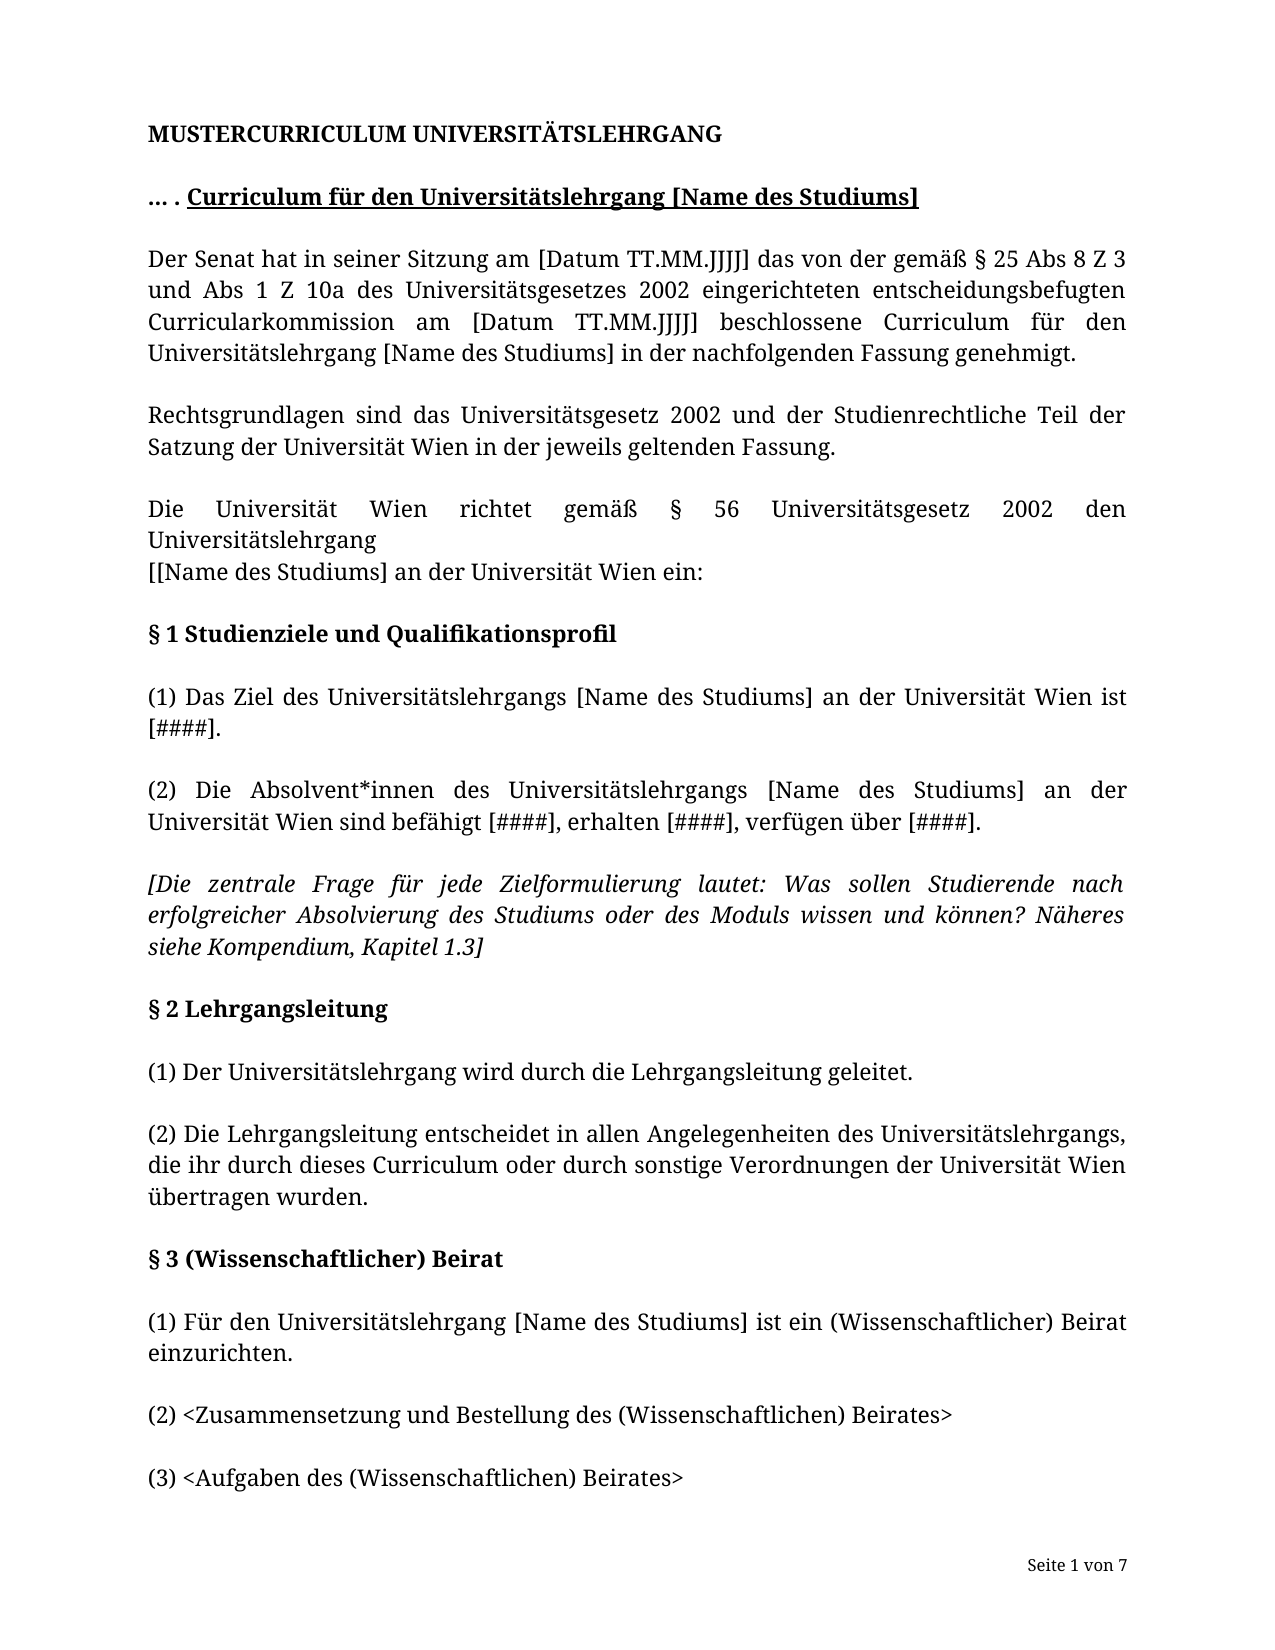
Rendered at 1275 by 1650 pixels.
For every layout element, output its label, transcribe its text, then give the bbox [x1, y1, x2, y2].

text (2) <Zusammensetzung und Bestellung des (Wissenschaftlichen) Beirates> [148, 1399, 1127, 1431]
text (3) <Aufgaben des (Wissenschaftlichen) Beirates> [148, 1462, 1127, 1493]
text MUSTERCURRICULUM UNIVERSITÄTSLEHRGANG [148, 118, 1127, 149]
text [[Name des Studiums] an der Universität Wien ein: [148, 556, 1127, 587]
text Die Universität Wien richtet gemäß § 56 Universitätsgesetz 2002 den Universitätslehrgang [148, 493, 1127, 556]
text [Die zentrale Frage für jede Zielformulierung lautet: Was sollen Studierende nach erfolgreicher Absolvierung des Studiums oder des Moduls wissen und können? Näheres siehe Kompendium, Kapitel 1.3] [148, 868, 1127, 962]
text (1) Das Ziel des Universitätslehrgangs [Name des Studiums] an der Universität Wien ist [####]. [148, 681, 1127, 743]
text § 1 Studienziele und Qualifikationsprofil [148, 618, 1127, 649]
text (2) Die Lehrgangsleitung entscheidet in allen Angelegenheiten des Universitätslehrgangs, die ihr durch dieses Curriculum oder durch sonstige Verordnungen der Universität Wien übertragen wurden. [148, 1118, 1127, 1212]
text (2) Die Absolvent*innen des Universitätslehrgangs [Name des Studiums] an der Universität Wien sind befähigt [####], erhalten [####], verfügen über [####]. [148, 774, 1127, 837]
text (1) Für den Universitätslehrgang [Name des Studiums] ist ein (Wissenschaftlicher) Beirat einzurichten. [148, 1306, 1127, 1368]
text Der Senat hat in seiner Sitzung am [Datum TT.MM.JJJJ] das von der gemäß § 25 Abs 8 Z 3 und Abs 1 Z 10a des Universitätsgesetzes 2002 eingerichteten entscheidungsbefugten Curricularkommission am [Datum TT.MM.JJJJ] beschlossene Curriculum für den Universitätslehrgang [Name des Studiums] in der nachfolgenden Fassung genehmigt. [148, 243, 1127, 368]
text § 2 Lehrgangsleitung [148, 993, 1127, 1024]
text ... . Curriculum für den Universitätslehrgang [Name des Studiums] [148, 181, 1127, 212]
text (1) Der Universitätslehrgang wird durch die Lehrgangsleitung geleitet. [148, 1056, 1127, 1087]
text § 3 (Wissenschaftlicher) Beirat [148, 1243, 1127, 1274]
text Rechtsgrundlagen sind das Universitätsgesetz 2002 und der Studienrechtliche Teil der Satzung der Universität Wien in der jeweils geltenden Fassung. [148, 399, 1127, 462]
